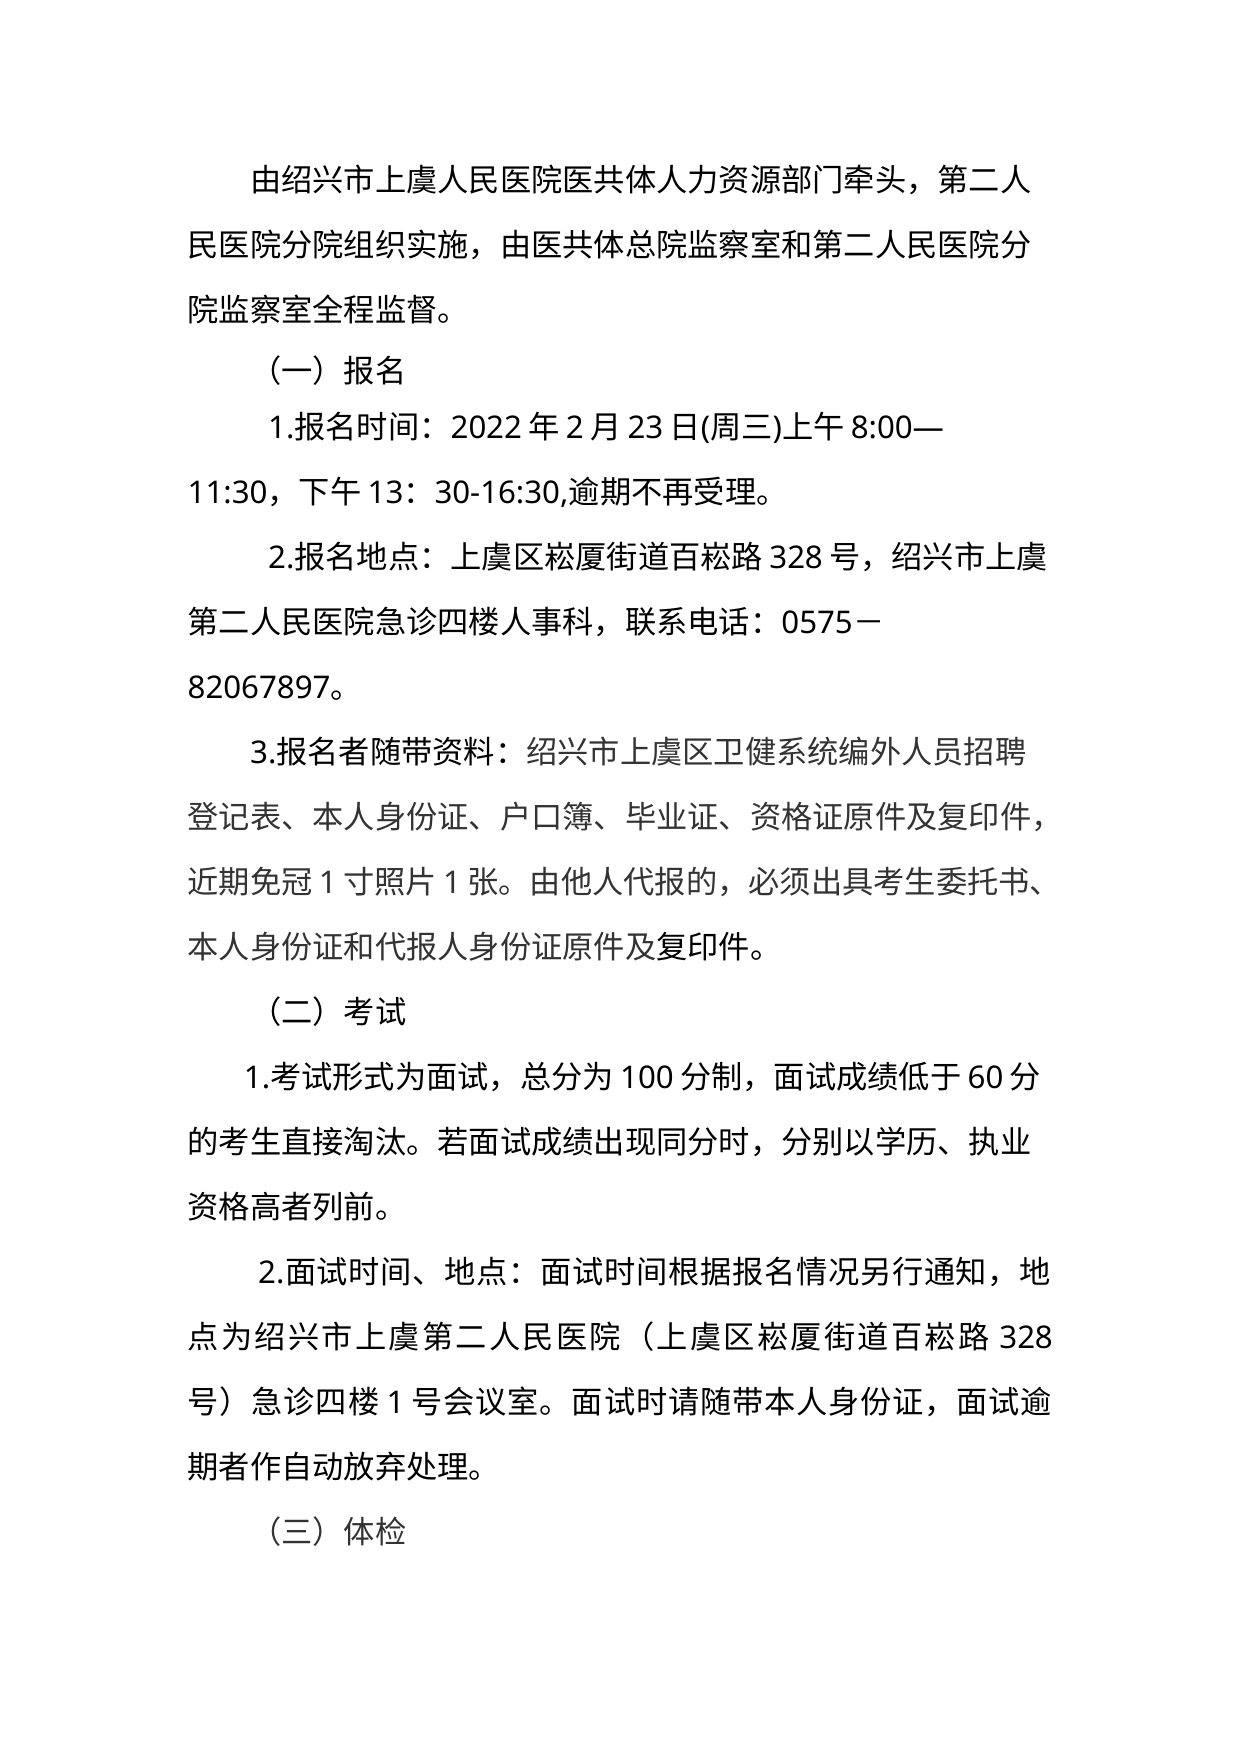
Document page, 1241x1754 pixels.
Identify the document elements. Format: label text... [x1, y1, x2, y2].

text （一）报名 [187, 341, 1053, 393]
text （三）体检 [187, 1498, 1053, 1563]
text 1.报名时间：2022年2月23日(周三)上午8:00—11:30，下午13：30-16:30,逾期不再受理。 [187, 393, 1053, 523]
text 1.考试形式为面试，总分为100分制，面试成绩低于60分的考生直接淘汰。若面试成绩出现同分时，分别以学历、执业资格高者列前。 [187, 1043, 1053, 1238]
text 2.报名地点：上虞区崧厦街道百崧路328号，绍兴市上虞第二人民医院急诊四楼人事科，联系电话：0575－82067897。 [187, 523, 1053, 718]
text 由绍兴市上虞人民医院医共体人力资源部门牵头，第二人民医院分院组织实施，由医共体总院监察室和第二人民医院分院监察室全程监督。 [187, 146, 1053, 341]
text 3.报名者随带资料：绍兴市上虞区卫健系统编外人员招聘登记表、本人身份证、户口簿、毕业证、资格证原件及复印件，近期免冠1寸照片1张。由他人代报的，必须出具考生委托书、本人身份证和代报人身份证原件及复印件。 [187, 718, 1053, 978]
text 2.面试时间、地点：面试时间根据报名情况另行通知，地点为绍兴市上虞第二人民医院（上虞区崧厦街道百崧路328号）急诊四楼1号会议室。面试时请随带本人身份证，面试逾期者作自动放弃处理。 [187, 1238, 1053, 1498]
text （二）考试 [187, 978, 1053, 1043]
